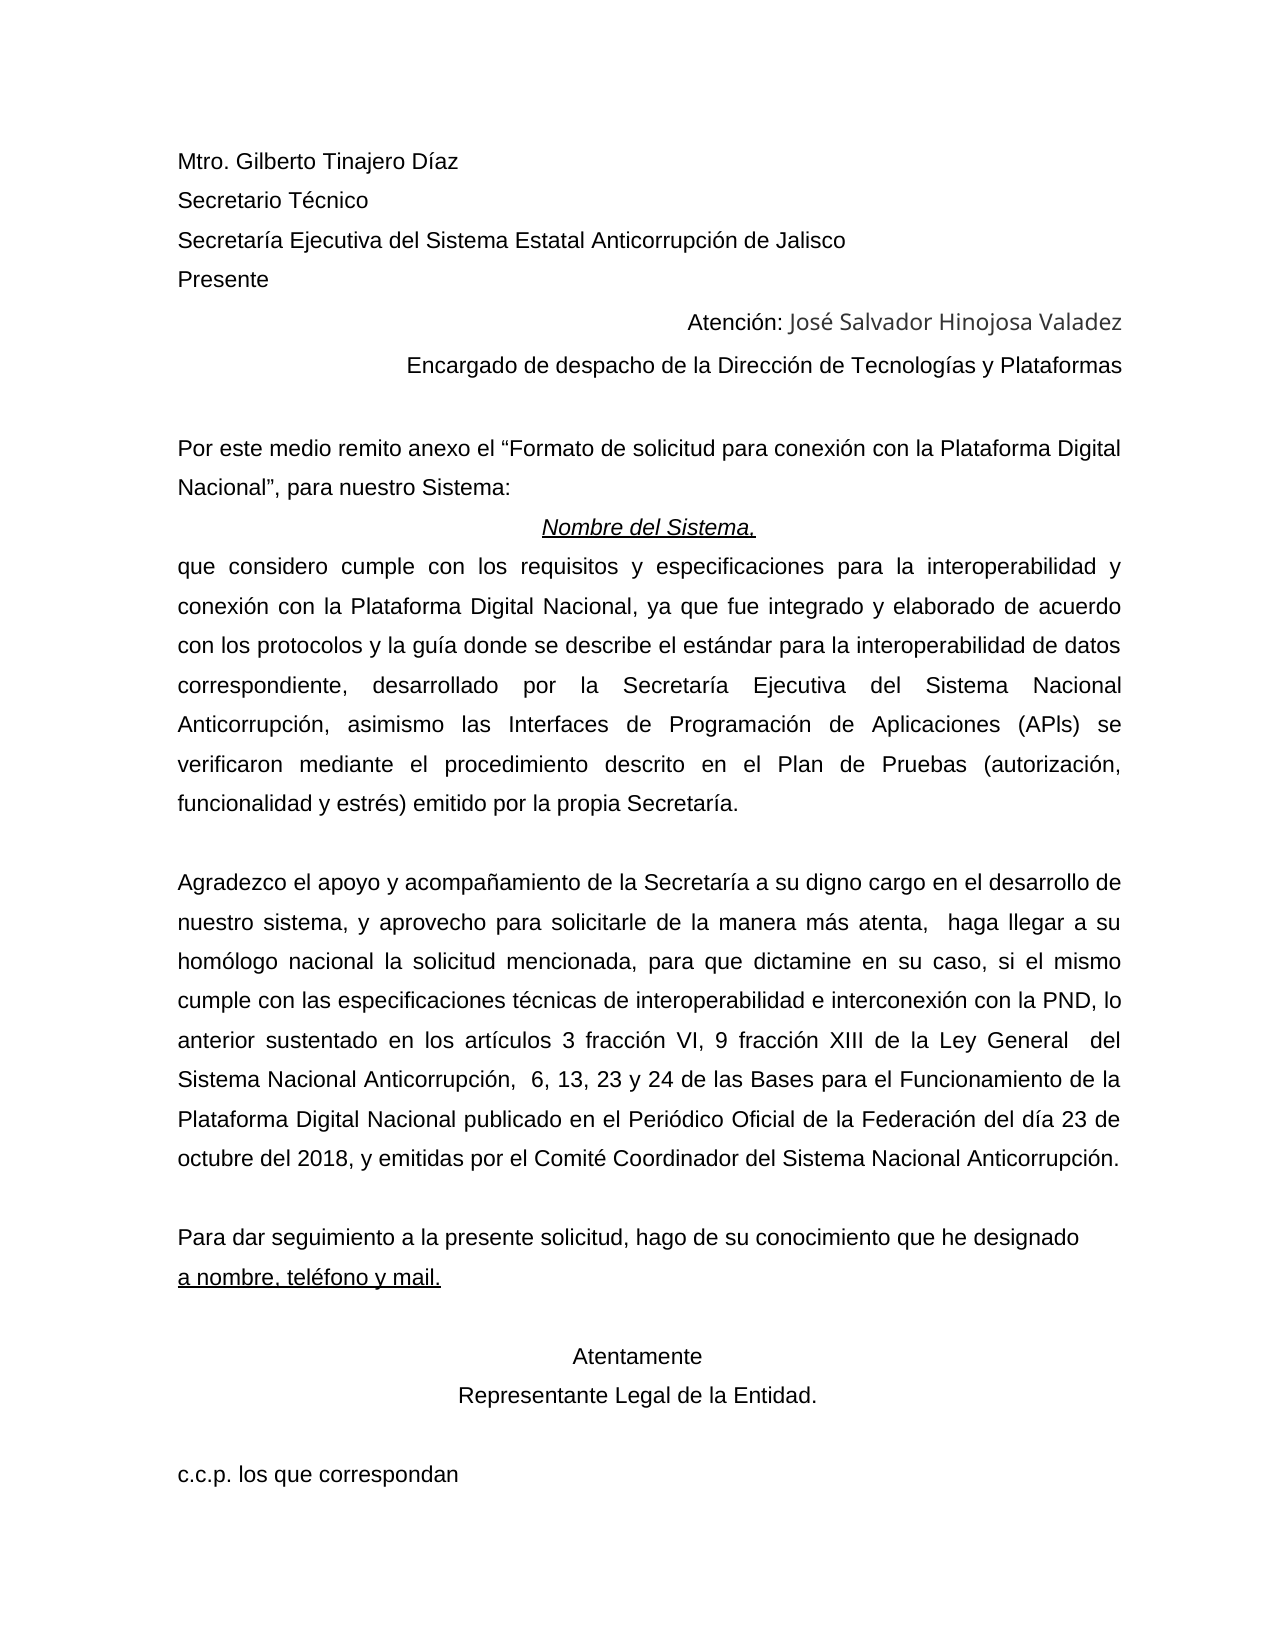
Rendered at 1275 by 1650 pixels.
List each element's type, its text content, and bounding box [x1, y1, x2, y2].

text Atención: José Salvador Hinojosa Valadez [177, 306, 789, 337]
text Encargado de despacho de la Dirección de Tecnologías y Plataformas [177, 352, 1122, 421]
text Representante Legal de la Entidad. [177, 1382, 1098, 1408]
text Nombre del Sistema, [177, 514, 1122, 540]
text Secretario Técnico [177, 187, 1122, 213]
text Agradezco el apoyo y acompañamiento de la Secretaría a su digno cargo en el desarrollo de nuestro sistema, y aprovecho para solicitarle de la manera más atenta, haga llegar a su homólogo nacional la solicitud mencionada, para que dictamine en su caso, si el mismo cumple con las especificaciones técnicas de interoperabilidad e interconexión con la PND, lo anterior sustentado en los artículos 3 fracción VI, 9 fracción XIII de la Ley General del Sistema Nacional Anticorrupción, 6, 13, 23 y 24 de las Bases para el Funcionamiento de la Plataforma Digital Nacional publicado en el Periódico Oficial de la Federación del día 23 de octubre del 2018, y emitidas por el Comité Coordinador del Sistema Nacional Anticorrupción. [177, 869, 1122, 1172]
text Atentamente [177, 1343, 1098, 1369]
text que considero cumple con los requisitos y especificaciones para la interoperabilidad y conexión con la Plataforma Digital Nacional, ya que fue integrado y elaborado de acuerdo con los protocolos y la guía donde se describe el estándar para la interoperabilidad de datos correspondiente, desarrollado por la Secretaría Ejecutiva del Sistema Nacional Anticorrupción, asimismo las Interfaces de Programación de Aplicaciones (APls) se verificaron mediante el procedimiento descrito en el Plan de Pruebas (autorización, funcionalidad y estrés) emitido por la propia Secretaría. [177, 553, 1122, 816]
text Para dar seguimiento a la presente solicitud, hago de su conocimiento que he designado a nombre, teléfono y mail. [177, 1224, 1098, 1290]
text Por este medio remito anexo el “Formato de solicitud para conexión con la Plataforma Digital Nacional”, para nuestro Sistema: [177, 435, 1122, 501]
text c.c.p. los que correspondan [177, 1461, 1098, 1487]
text Presente [177, 266, 1122, 292]
text Mtro. Gilberto Tinajero Díaz [177, 148, 1122, 174]
text Secretaría Ejecutiva del Sistema Estatal Anticorrupción de Jalisco [177, 227, 1122, 253]
